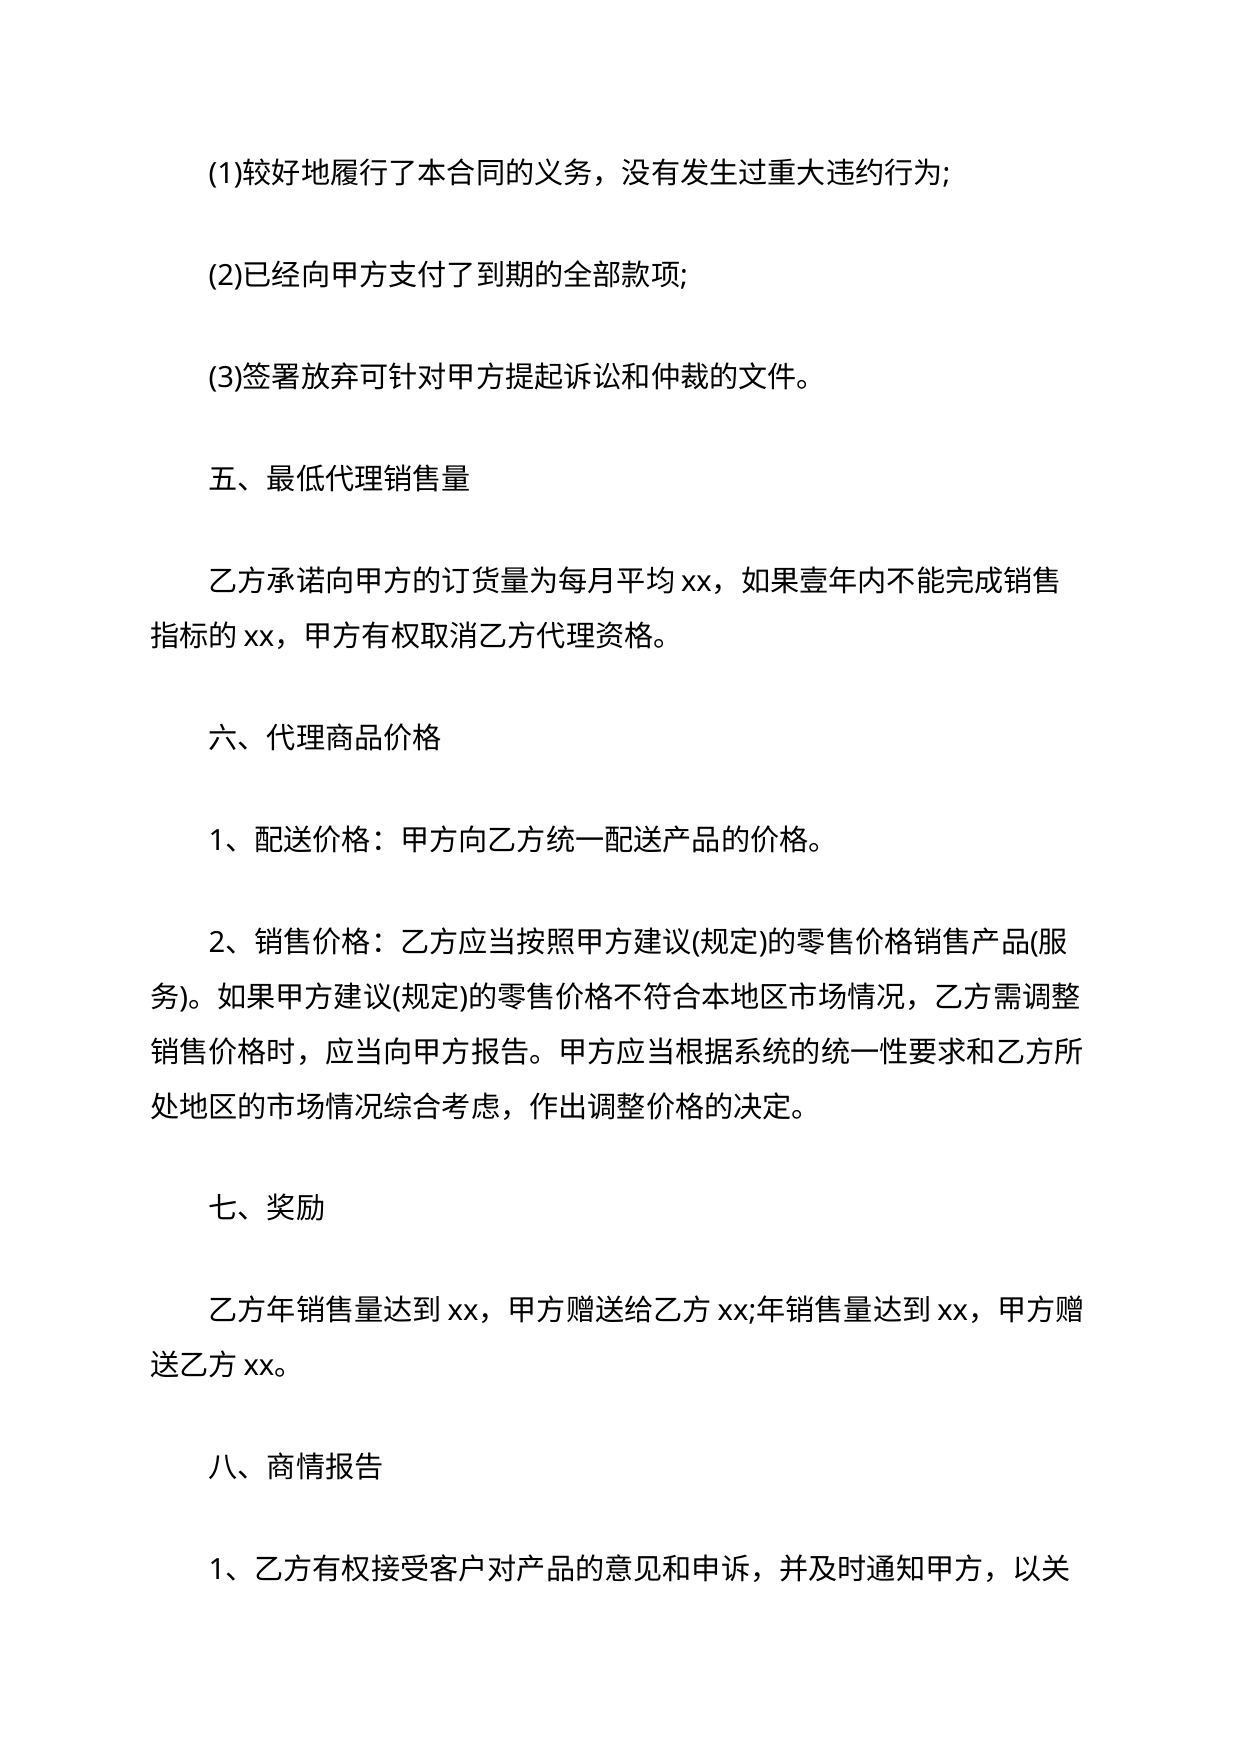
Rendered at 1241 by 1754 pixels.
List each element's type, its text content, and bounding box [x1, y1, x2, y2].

text 乙方年销售量达到xx，甲方赠送给乙方xx;年销售量达到xx，甲方赠送乙方xx。 [150, 1287, 1090, 1384]
text 1、配送价格：甲方向乙方统一配送产品的价格。 [150, 816, 1090, 859]
text 七、奖励 [150, 1185, 1090, 1227]
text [150, 1546, 1090, 1588]
text 八、商情报告 [150, 1444, 1090, 1486]
text (1)较好地履行了本合同的义务，没有发生过重大违约行为; [150, 150, 1090, 192]
text (3)签署放弃可针对甲方提起诉讼和仲裁的文件。 [150, 354, 1090, 396]
text (2)已经向甲方支付了到期的全部款项; [150, 252, 1090, 294]
text 六、代理商品价格 [150, 715, 1090, 757]
text 2、销售价格：乙方应当按照甲方建议(规定)的零售价格销售产品(服务)。如果甲方建议(规定)的零售价格不符合本地区市场情况，乙方需调整销售价格时，应当向甲方报告。甲方应当根据系统的统一性要求和乙方所处地区的市场情况综合考虑，作出调整价格的决定。 [150, 918, 1090, 1126]
text 五、最低代理销售量 [150, 456, 1090, 498]
text 乙方承诺向甲方的订货量为每月平均xx，如果壹年内不能完成销售指标的xx，甲方有权取消乙方代理资格。 [150, 558, 1090, 655]
